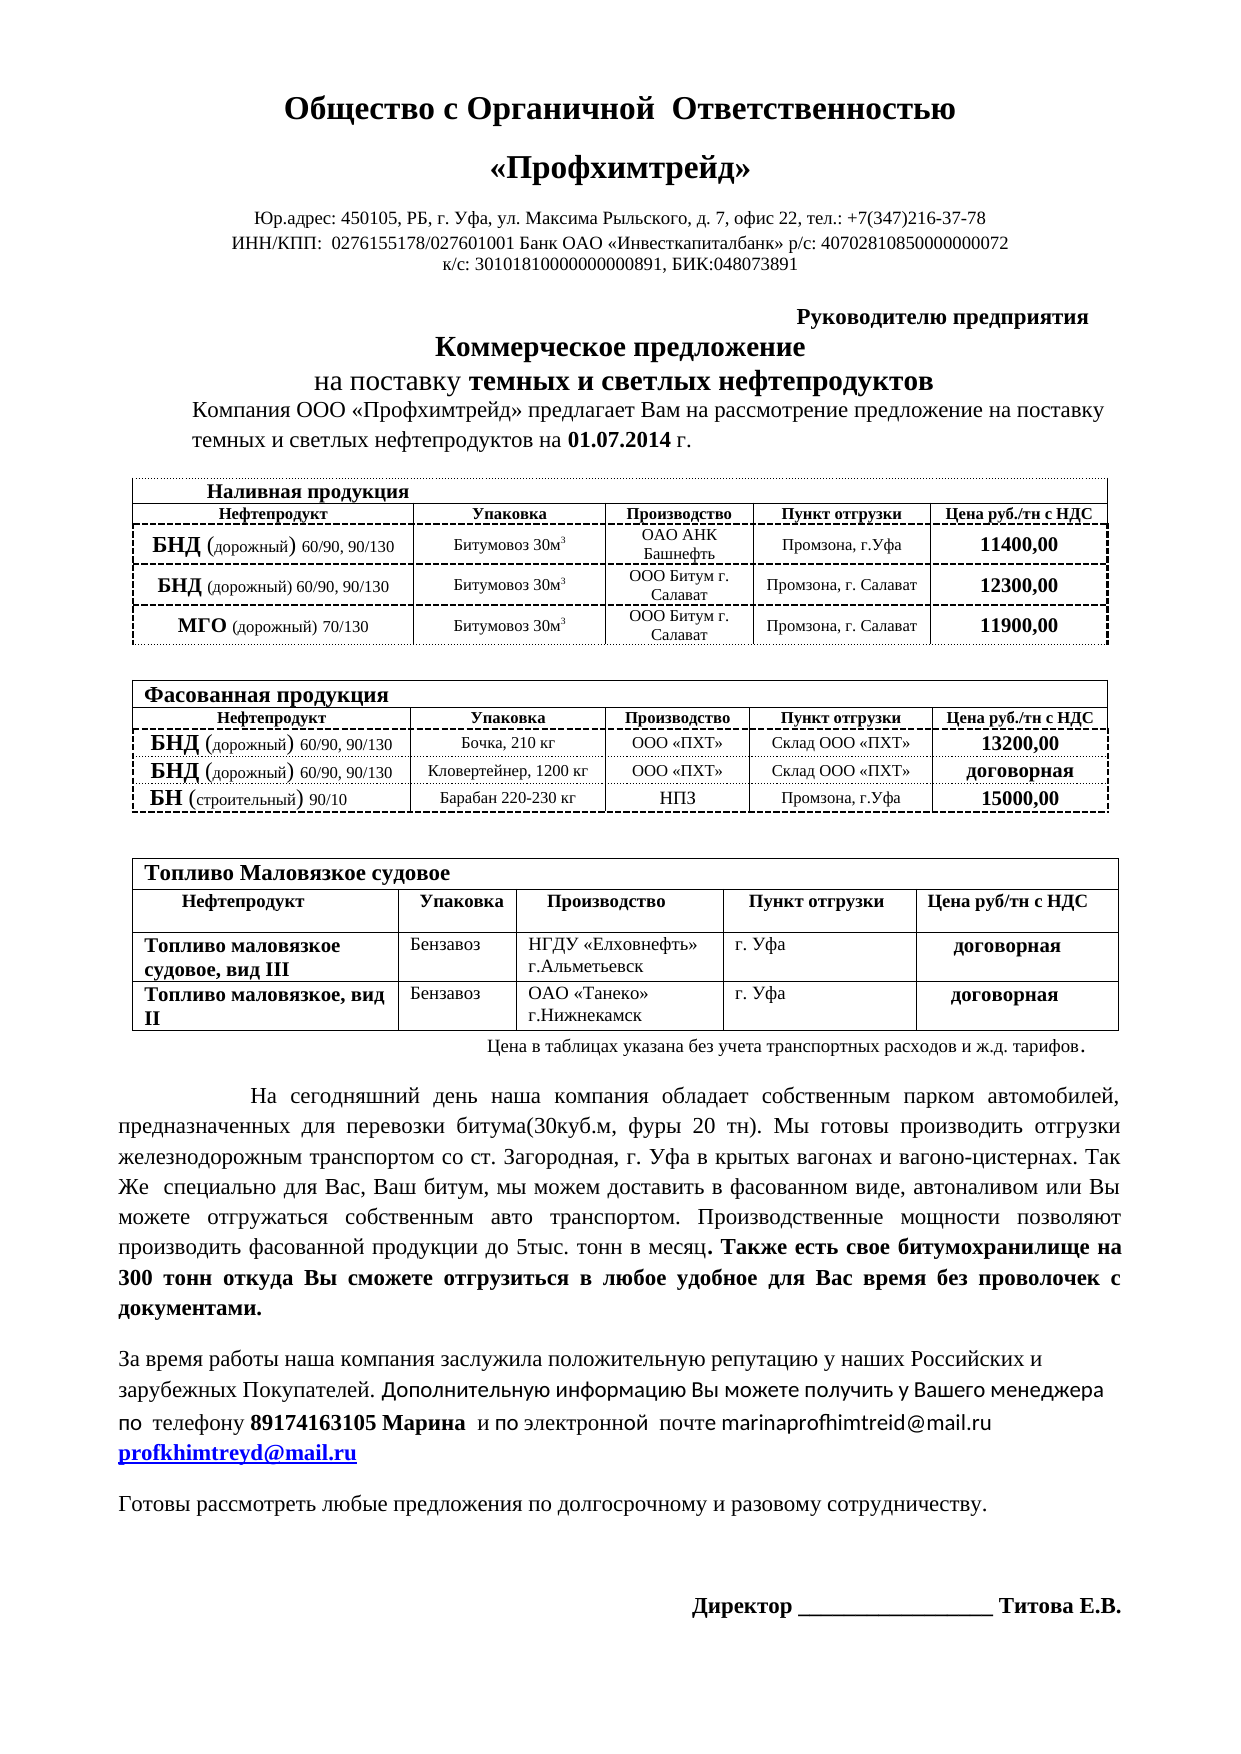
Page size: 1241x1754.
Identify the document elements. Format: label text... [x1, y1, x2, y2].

table_cell 11900,00 [931, 604, 1107, 644]
table_cell Топливо маловязкое, вид II [133, 982, 398, 1030]
table_cell БНД (дорожный) 60/90, 90/130 [133, 523, 413, 563]
text Компания ООО «Профхимтрейд» предлагает Вам на рассмотрение предложение на поставку темных и светлых нефтепродуктов на 01.07.2014 г. [192, 396, 1122, 453]
table_cell Нефтепродукт [133, 890, 398, 932]
table_cell БН (строительный) 90/10 [133, 783, 410, 811]
table_cell Цена руб./тн с НДС [933, 708, 1107, 727]
table_cell Упаковка [399, 890, 516, 932]
table_cell Склад ООО «ПХТ» [750, 756, 932, 783]
table_cell Барабан 220-230 кг [411, 783, 605, 811]
table_header Фасованная продукция [133, 681, 1107, 707]
text к/с: 30101810000000000891, БИК:048073891 [118, 253, 1122, 275]
table_cell МГО (дорожный) 70/130 [133, 604, 413, 644]
text Руководителю предприятия [118, 303, 1122, 329]
text Юр.адрес: 450105, РБ, г. Уфа, ул. Максима Рыльского, д. 7, офис 22, тел.: +7(347)216-37-78 [118, 207, 1122, 228]
table_cell Цена руб/тн с НДС [917, 890, 1118, 932]
table_cell БНД (дорожный) 60/90, 90/130 [133, 728, 410, 756]
table_cell Промзона, г. Салават [754, 604, 930, 644]
table_cell г. Уфа [724, 933, 916, 981]
table_cell БНД (дорожный) 60/90, 90/130 [133, 756, 410, 783]
table_cell Бензавоз [399, 982, 516, 1030]
table_cell Склад ООО «ПХТ» [750, 728, 932, 756]
table_cell Производство [606, 504, 753, 523]
table_cell Бензавоз [399, 933, 516, 981]
table_cell Битумовоз 30м3 [414, 563, 605, 604]
table_cell Кловертейнер, 1200 кг [411, 756, 605, 783]
table_cell 11400,00 [931, 523, 1107, 563]
table_cell ООО Битум г. Салават [606, 563, 753, 604]
text ИНН/КПП: 0276155178/027601001 Банк ОАО «Инвесткапиталбанк» р/с: 40702810850000000072 [118, 232, 1122, 253]
text Общество с Органичной Ответственностью [118, 89, 1122, 127]
table_cell договорная [917, 933, 1118, 981]
table_cell Производство [517, 890, 723, 932]
table_cell 13200,00 [933, 728, 1108, 756]
table_cell договорная [933, 756, 1108, 783]
text «Профхимтрейд» [118, 148, 1122, 186]
table_cell ОАО «Танеко» г.Нижнекамск [517, 982, 723, 1030]
text Коммерческое предложение [118, 329, 1122, 363]
table_cell Битумовоз 30м3 [414, 523, 605, 563]
table_cell ОАО АНК Башнефть [606, 523, 753, 563]
table_cell Пункт отгрузки [754, 504, 930, 523]
text За время работы наша компания заслужила положительную репутацию у наших Российских и зарубежных Покупателей. Дополнительную информацию Вы можете получить у Вашего менеджера по телефону 89174163105 Марина и по электронной почте marinaprofhimtreid@mail.ru profkhimtreyd@mail.ru [118, 1345, 1122, 1466]
table_header Наливная продукция [133, 478, 1107, 503]
table_cell Бочка, 210 кг [411, 728, 605, 756]
table_cell Пункт отгрузки [724, 890, 916, 932]
text На сегодняшний день наша компания обладает собственным парком автомобилей, предназначенных для перевозки битума(30куб.м, фуры 20 тн). Мы готовы производить отгрузки железнодорожным транспортом со ст. Загородная, г. Уфа в крытых вагонах и вагоно-цистернах. Так Же специально для Вас, Ваш битум, мы можем доставить в фасованном виде, автоналивом или Вы можете отгружаться собственным авто транспортом. Производственные мощности позволяют производить фасованной продукции до 5тыс. тонн в месяц. Также есть свое битумохранилище на 300 тонн откуда Вы сможете отгрузиться в любое удобное для Вас время без проволочек с документами. [118, 1082, 1122, 1320]
table_cell Промзона, г. Салават [754, 563, 930, 604]
table_cell г. Уфа [724, 982, 916, 1030]
table_cell ООО «ПХТ» [606, 756, 749, 783]
table_cell ООО Битум г. Салават [606, 604, 753, 644]
table_cell Упаковка [411, 708, 605, 727]
table_cell НПЗ [606, 783, 749, 811]
table_cell ООО «ПХТ» [606, 728, 749, 756]
table_cell 12300,00 [931, 563, 1107, 604]
table_cell Промзона, г.Уфа [754, 523, 930, 563]
table_cell Производство [606, 708, 749, 727]
table_cell НГДУ «Елховнефть» г.Альметьевск [517, 933, 723, 981]
text Цена в таблицах указана без учета транспортных расходов и ж.д. тарифов. [413, 1031, 1122, 1058]
table_cell БНД (дорожный) 60/90, 90/130 [133, 563, 413, 604]
table_cell Цена руб./тн с НДС [931, 504, 1107, 523]
table_header Топливо Маловязкое судовое [133, 859, 1118, 889]
table_cell договорная [917, 982, 1118, 1030]
table_cell Топливо маловязкое судовое, вид III [133, 933, 398, 981]
text Готовы рассмотреть любые предложения по долгосрочному и разовому сотрудничеству. [118, 1491, 1122, 1517]
text на поставку темных и светлых нефтепродуктов [118, 363, 1122, 396]
table_cell Нефтепродукт [133, 708, 410, 727]
table_cell Битумовоз 30м3 [414, 604, 605, 644]
table_cell 15000,00 [933, 783, 1108, 811]
table_cell Пункт отгрузки [750, 708, 932, 727]
table_cell Промзона, г.Уфа [750, 783, 932, 811]
text Директор _________________ Титова Е.В. [118, 1593, 1122, 1619]
table_cell Упаковка [414, 504, 605, 523]
table_cell Нефтепродукт [133, 504, 413, 523]
